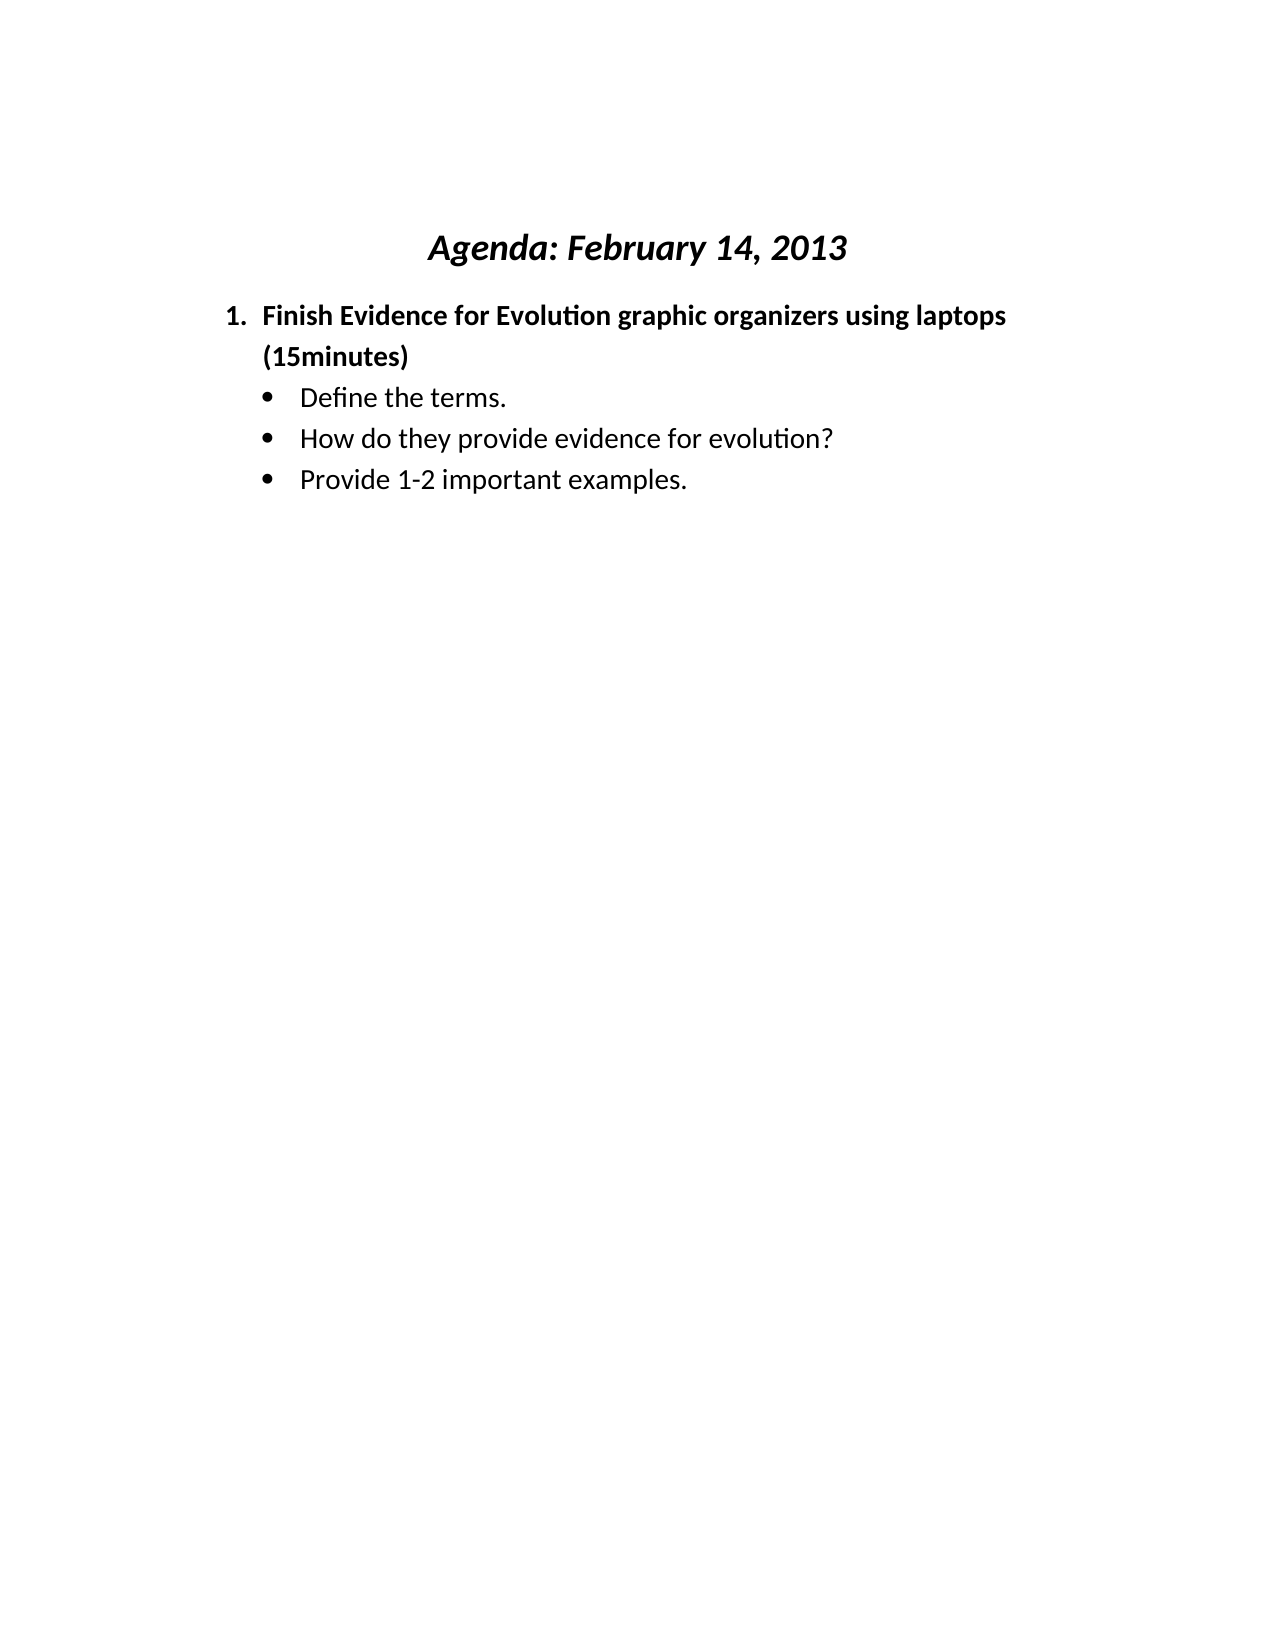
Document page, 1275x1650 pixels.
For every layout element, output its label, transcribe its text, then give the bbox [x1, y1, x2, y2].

list Provide 1-2 important examples. [262, 461, 1125, 496]
list How do they provide evidence for evolution? [262, 420, 1125, 456]
list Define the terms. [262, 379, 1125, 414]
text Agenda: February 14, 2013 [150, 223, 1125, 269]
list Finish Evidence for Evolution graphic organizers using laptops (15minutes) [225, 297, 1125, 374]
